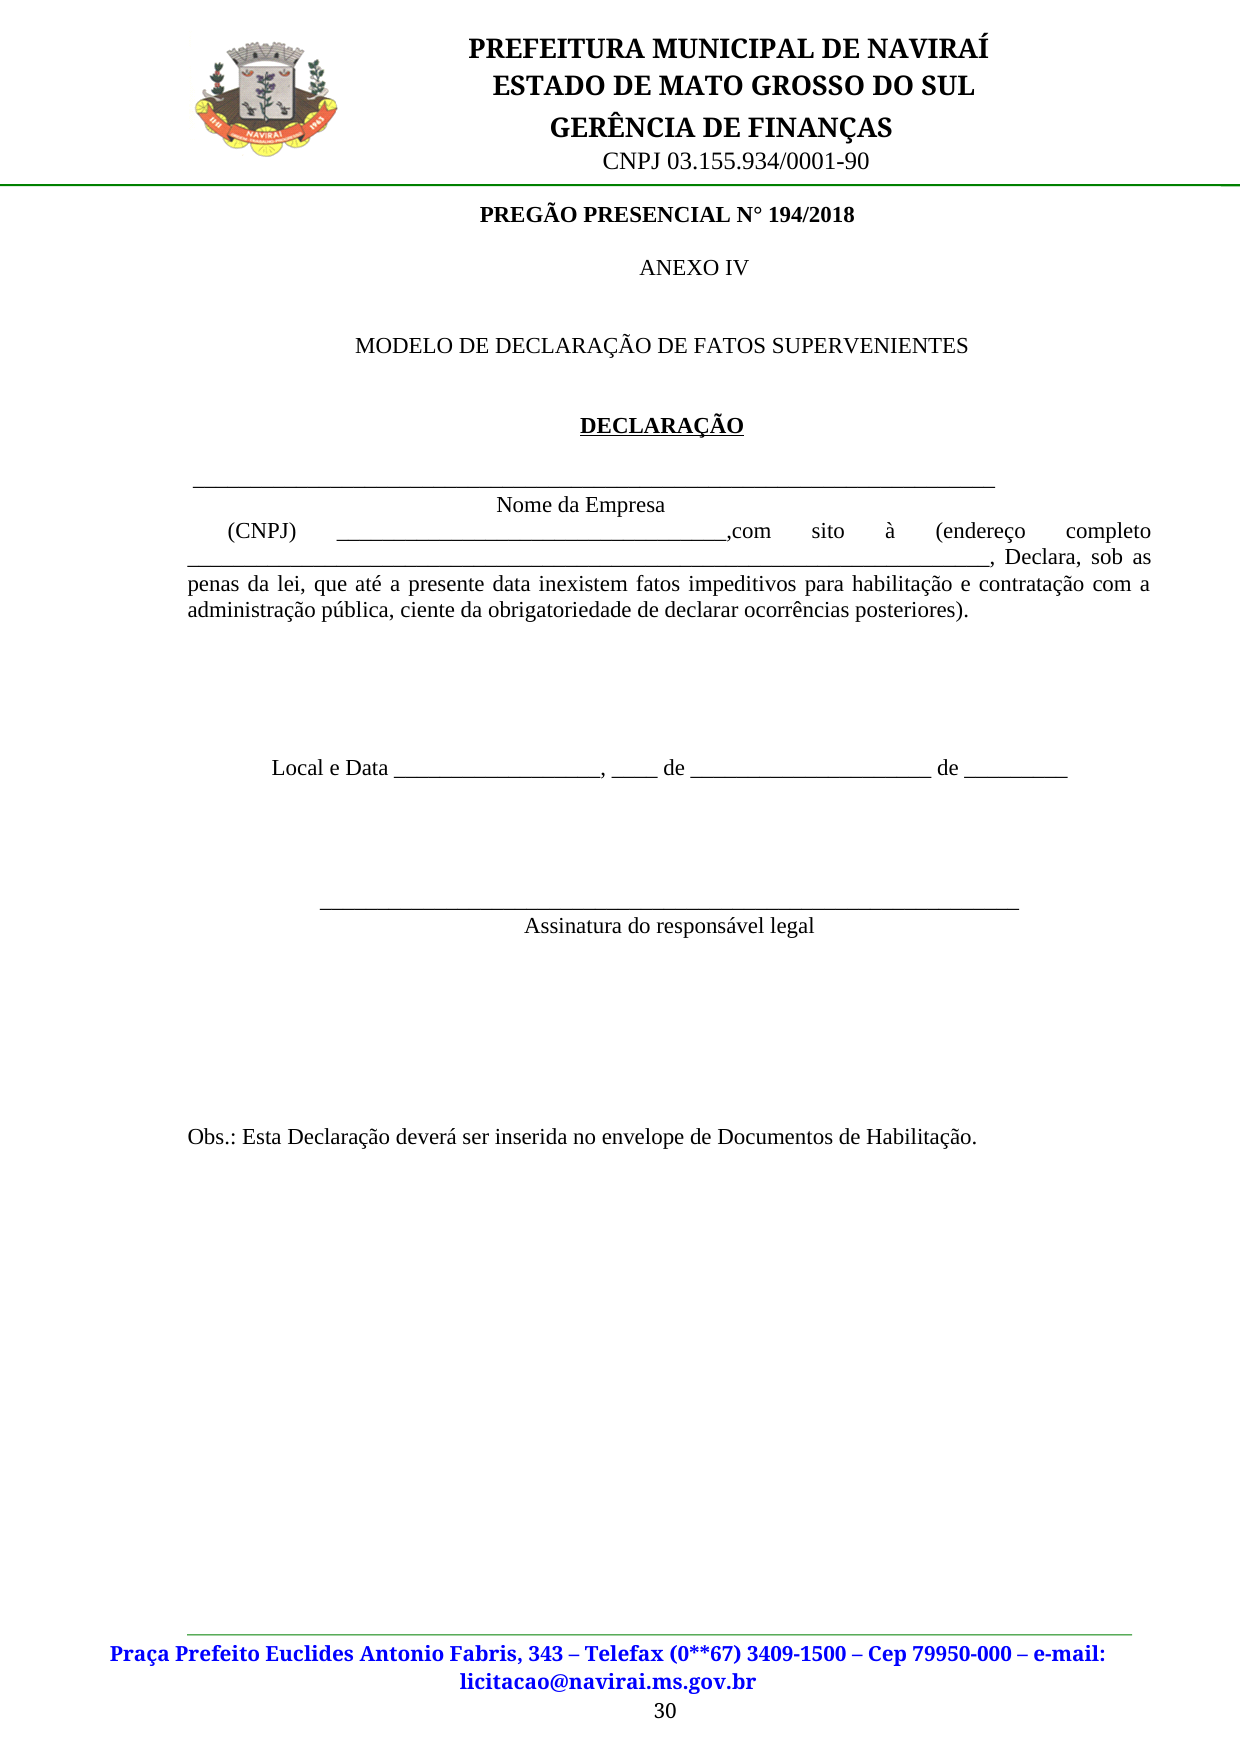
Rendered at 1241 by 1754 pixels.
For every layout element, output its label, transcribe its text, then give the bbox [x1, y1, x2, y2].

text (CNPJ) __________________________________,com sito à (endereço completo ______________________________________________________________________, Declara, sob as penas da lei, que até a presente data inexistem fatos impeditivos para habilitação e contratação com a administração pública, ciente da obrigatoriedade de declarar ocorrências posteriores). [187, 517, 1152, 622]
text Obs.: Esta Declaração deverá ser inserida no envelope de Documentos de Habilitação. [187, 1123, 1137, 1149]
text _____________________________________________________________ [187, 886, 1152, 912]
text ANEXO IV [187, 253, 1201, 280]
text MODELO DE DECLARAÇÃO DE FATOS SUPERVENIENTES [187, 333, 1137, 359]
text Nome da Empresa [187, 491, 1152, 517]
text Local e Data __________________, ____ de _____________________ de _________ [187, 754, 1152, 781]
text Assinatura do responsável legal [187, 912, 1152, 939]
text ______________________________________________________________________ [187, 464, 1152, 491]
text DECLARAÇÃO [187, 412, 1137, 438]
text PREGÃO PRESENCIAL N° 194/2018 [187, 201, 1147, 227]
